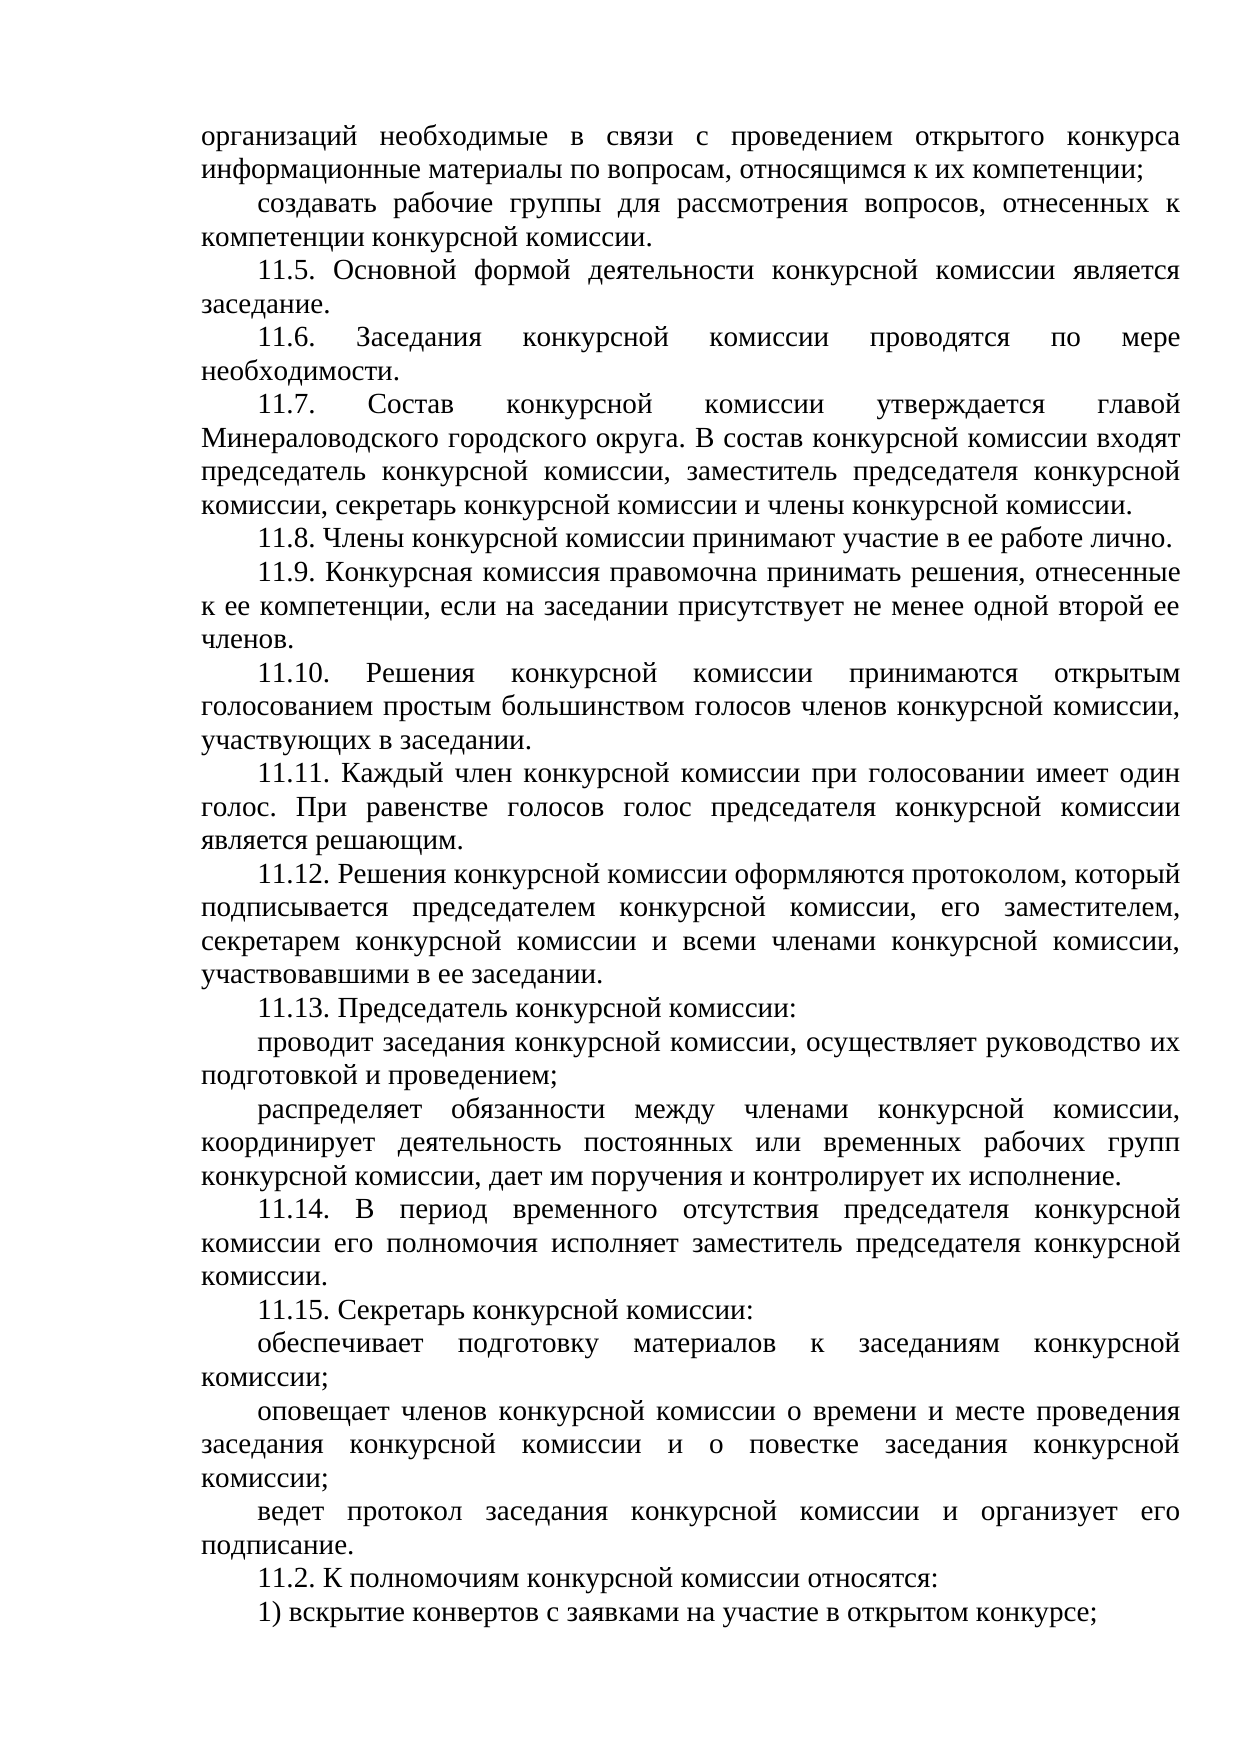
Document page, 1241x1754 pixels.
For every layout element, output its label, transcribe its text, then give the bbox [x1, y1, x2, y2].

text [201, 118, 1181, 185]
text 11.9. Конкурсная комиссия правомочна принимать решения, отнесенные к ее компетенции, если на заседании присутствует не менее одной второй ее членов. [201, 554, 1181, 655]
text 11.7. Состав конкурсной комиссии утверждается главой Минераловодского городского округа. В состав конкурсной комиссии входят председатель конкурсной комиссии, заместитель председателя конкурсной комиссии, секретарь конкурсной комиссии и члены конкурсной комиссии. [201, 386, 1181, 521]
text распределяет обязанности между членами конкурсной комиссии, координирует деятельность постоянных или временных рабочих групп конкурсной комиссии, дает им поручения и контролирует их исполнение. [201, 1091, 1181, 1191]
text ведет протокол заседания конкурсной комиссии и организует его подписание. [201, 1493, 1181, 1560]
text 11.5. Основной формой деятельности конкурсной комиссии является заседание. [201, 252, 1181, 319]
text обеспечивает подготовку материалов к заседаниям конкурсной комиссии; [201, 1326, 1181, 1393]
text 11.11. Каждый член конкурсной комиссии при голосовании имеет один голос. При равенстве голосов голос председателя конкурсной комиссии является решающим. [201, 755, 1181, 856]
text 11.6. Заседания конкурсной комиссии проводятся по мере необходимости. [201, 319, 1181, 386]
text 11.2. К полномочиям конкурсной комиссии относятся: [201, 1560, 1181, 1594]
text 11.12. Решения конкурсной комиссии оформляются протоколом, который подписывается председателем конкурсной комиссии, его заместителем, секретарем конкурсной комиссии и всеми членами конкурсной комиссии, участвовавшими в ее заседании. [201, 856, 1181, 990]
text 11.15. Секретарь конкурсной комиссии: [201, 1292, 1181, 1326]
text 11.13. Председатель конкурсной комиссии: [201, 990, 1181, 1024]
text 11.8. Члены конкурсной комиссии принимают участие в ее работе лично. [201, 521, 1181, 554]
text создавать рабочие группы для рассмотрения вопросов, отнесенных к компетенции конкурсной комиссии. [201, 185, 1181, 252]
text оповещает членов конкурсной комиссии о времени и месте проведения заседания конкурсной комиссии и о повестке заседания конкурсной комиссии; [201, 1393, 1181, 1493]
text проводит заседания конкурсной комиссии, осуществляет руководство их подготовкой и проведением; [201, 1024, 1181, 1091]
text 1) вскрытие конвертов с заявками на участие в открытом конкурсе; [201, 1594, 1181, 1627]
text 11.10. Решения конкурсной комиссии принимаются открытым голосованием простым большинством голосов членов конкурсной комиссии, участвующих в заседании. [201, 655, 1181, 755]
text 11.14. В период временного отсутствия председателя конкурсной комиссии его полномочия исполняет заместитель председателя конкурсной комиссии. [201, 1191, 1181, 1292]
